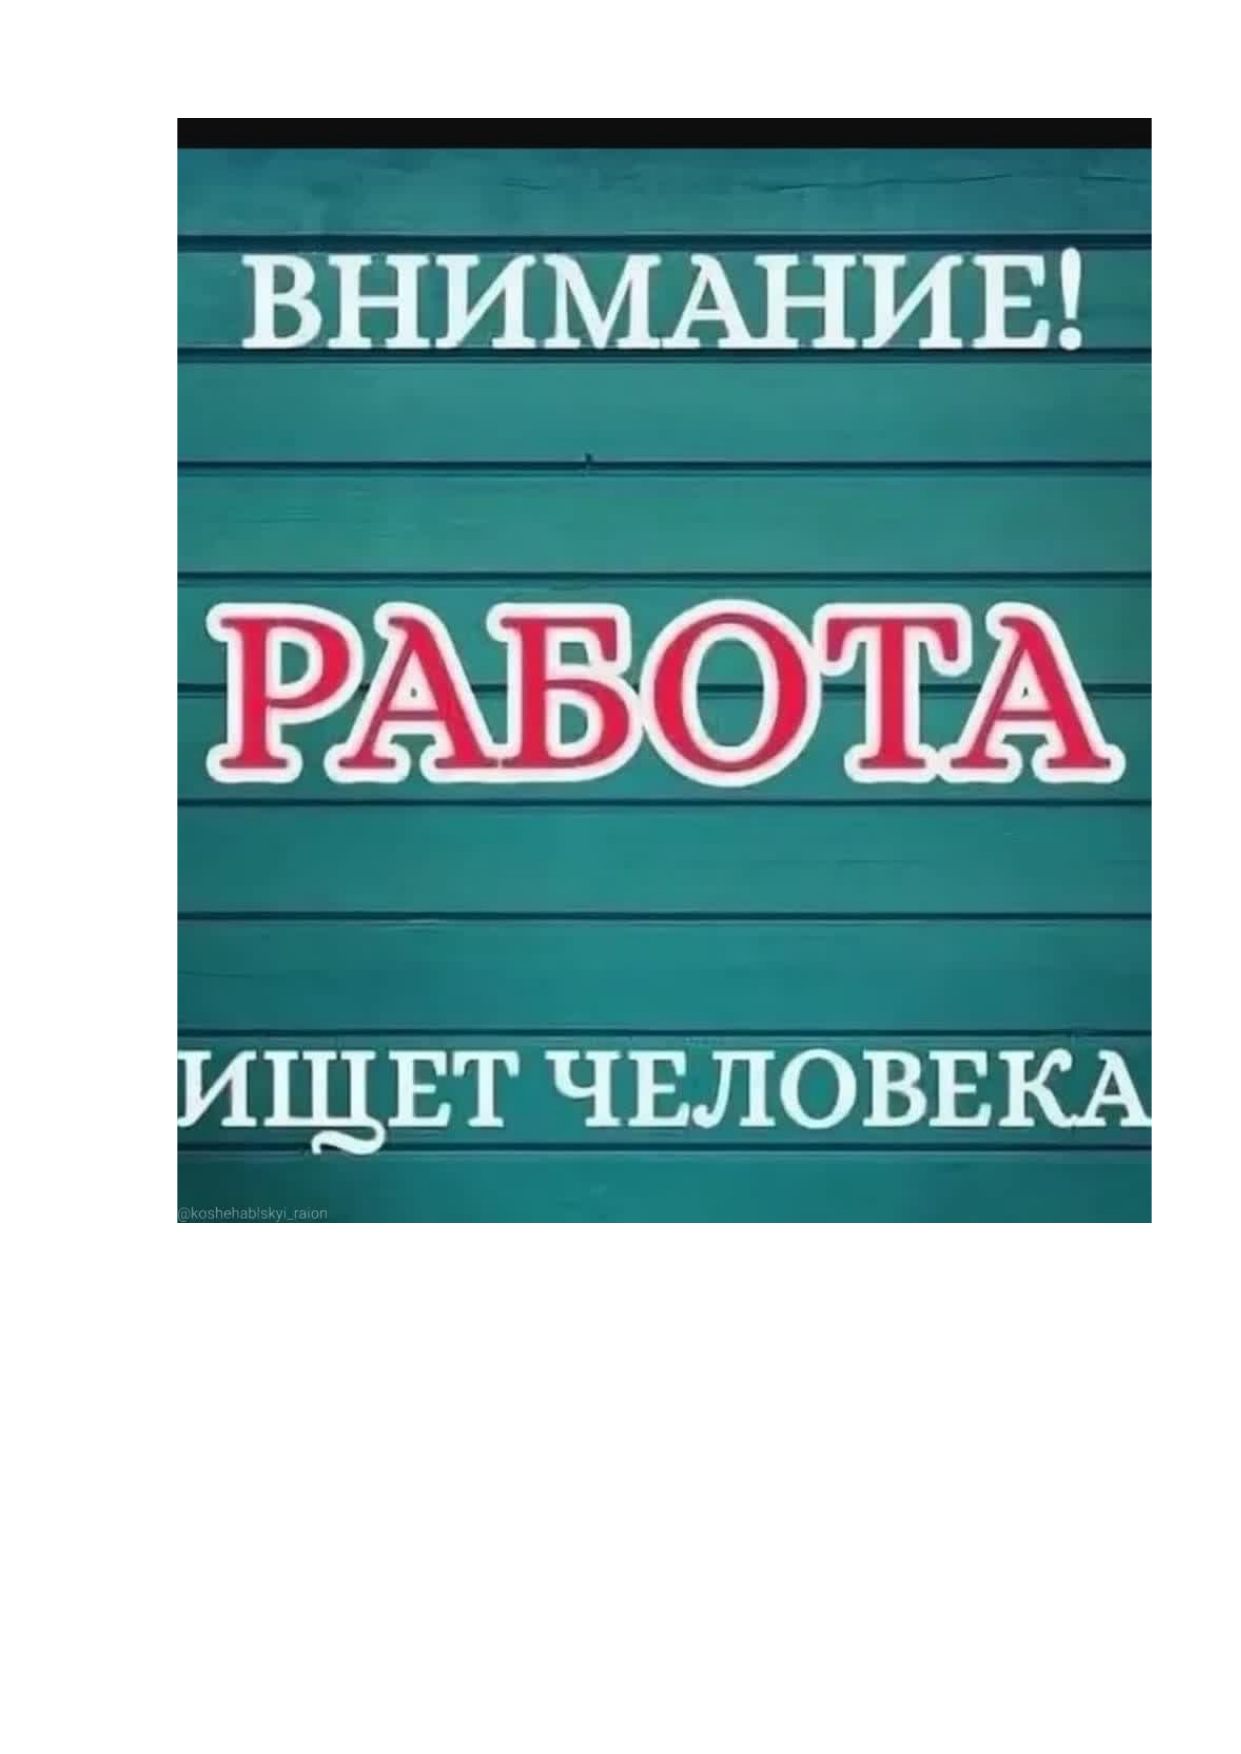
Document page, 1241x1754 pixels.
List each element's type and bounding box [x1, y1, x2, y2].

picture [177, 118, 1152, 1223]
